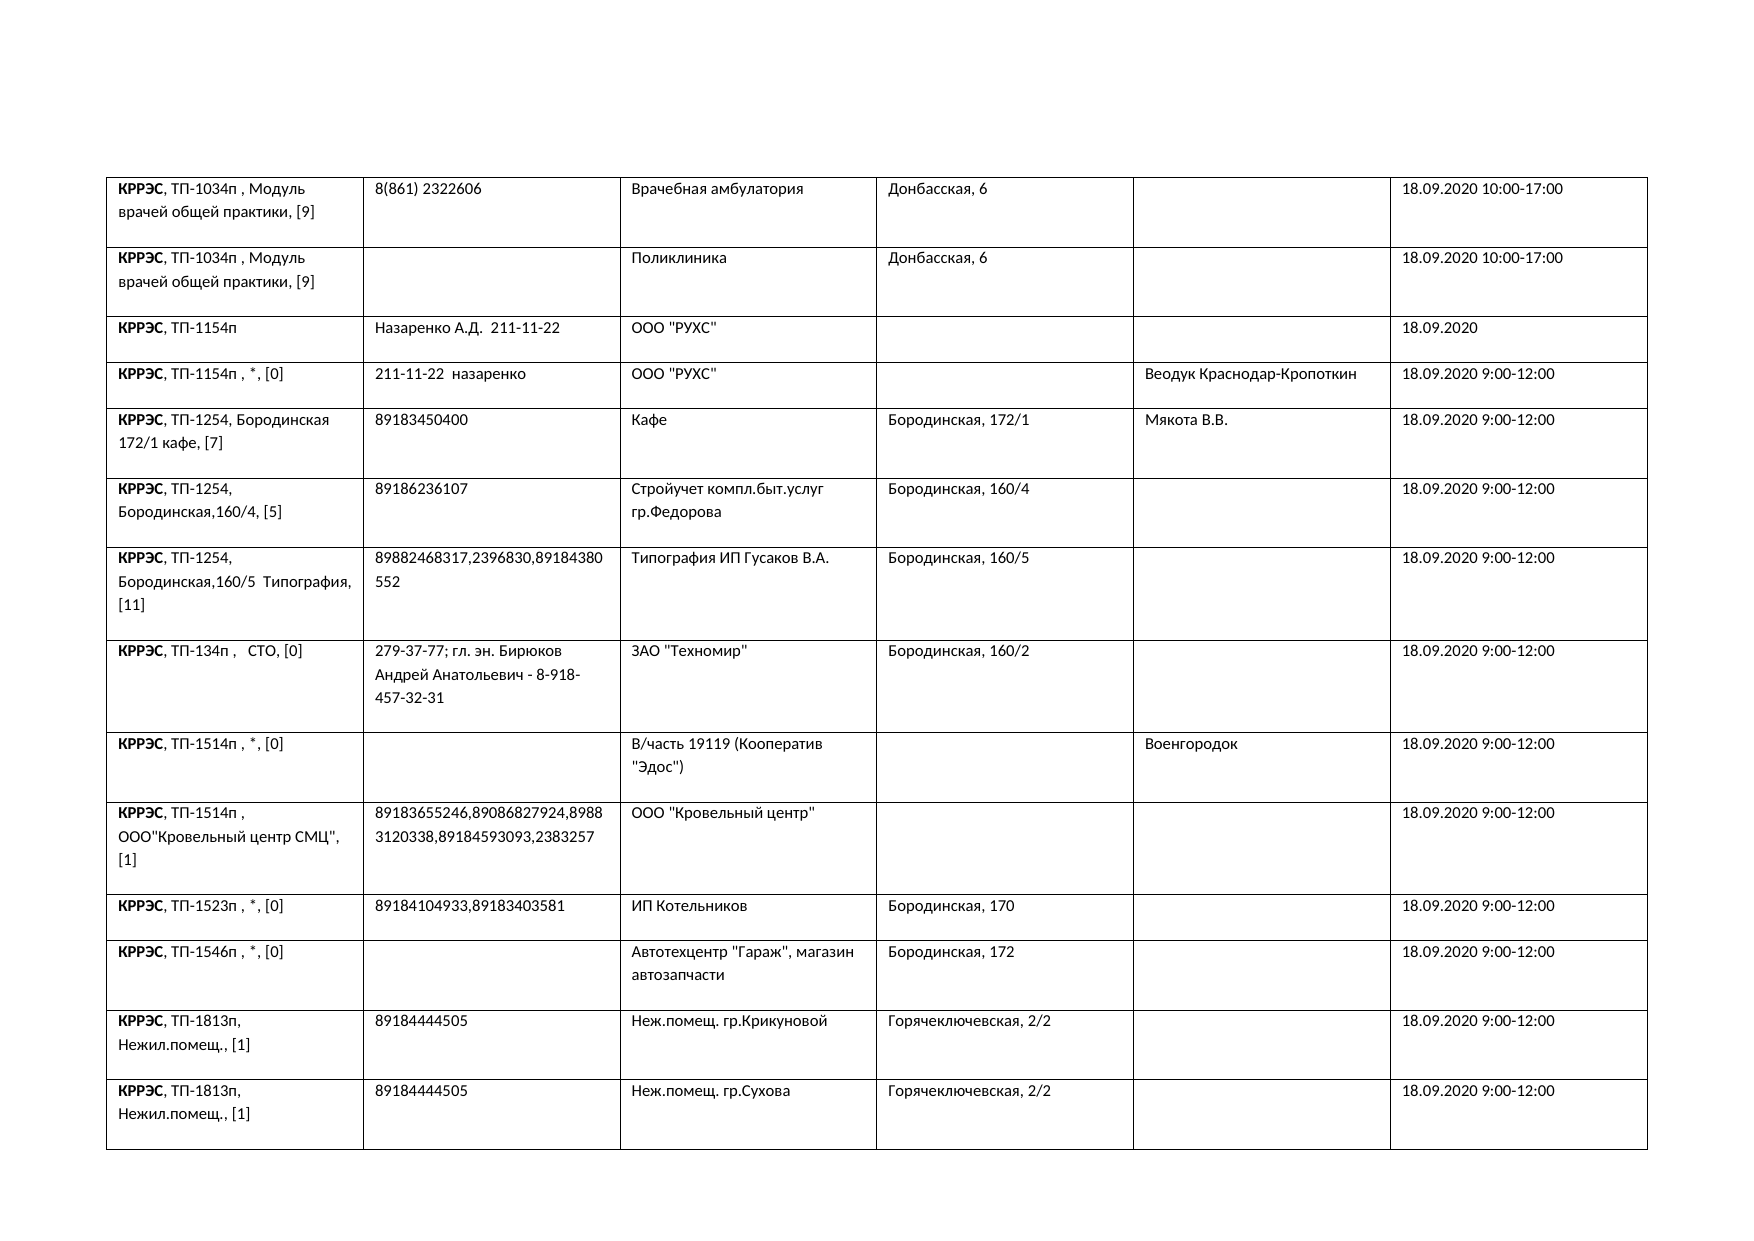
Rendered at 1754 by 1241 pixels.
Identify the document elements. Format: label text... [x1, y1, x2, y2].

table_cell 18.09.2020 9:00-12:00 [1391, 941, 1647, 1010]
table_cell КРРЭС, ТП-1034п , Модуль врачей общей практики, [9] [107, 248, 363, 316]
table_cell Бородинская, 160/5 [877, 548, 1133, 639]
table_cell Бородинская, 160/2 [877, 641, 1133, 732]
table_cell [364, 733, 620, 802]
table_cell 89184444505 [364, 1080, 620, 1148]
table_cell ИП Котельников [621, 895, 876, 940]
table_cell 211-11-22 назаренко [364, 363, 620, 408]
table_cell [1134, 1011, 1390, 1079]
table_cell Назаренко А.Д. 211-11-22 [364, 317, 620, 362]
table_cell [1134, 248, 1390, 316]
table_cell Типография ИП Гусаков В.А. [621, 548, 876, 639]
table_cell КРРЭС, ТП-1546п , *, [0] [107, 941, 363, 1010]
table_cell [1134, 548, 1390, 639]
table_cell [877, 803, 1133, 894]
table_cell 18.09.2020 9:00-12:00 [1391, 1011, 1647, 1079]
table_cell [1134, 178, 1390, 247]
table_cell 89882468317,2396830,89184380552 [364, 548, 620, 639]
table_cell 18.09.2020 9:00-12:00 [1391, 641, 1647, 732]
table_cell 89184444505 [364, 1011, 620, 1079]
table_cell Стройучет компл.быт.услуг гр.Федорова [621, 479, 876, 547]
table_cell 18.09.2020 9:00-12:00 [1391, 363, 1647, 408]
table_cell [364, 941, 620, 1010]
table_cell Мякота В.В. [1134, 409, 1390, 477]
table_cell 18.09.2020 9:00-12:00 [1391, 548, 1647, 639]
table_cell Донбасская, 6 [877, 178, 1133, 247]
table_cell КРРЭС, ТП-1034п , Модуль врачей общей практики, [9] [107, 178, 363, 247]
table_cell [1134, 803, 1390, 894]
table_cell КРРЭС, ТП-1254, Бородинская,160/4, [5] [107, 479, 363, 547]
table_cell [877, 1080, 1133, 1148]
table_cell Бородинская, 172 [877, 941, 1133, 1010]
table_cell Врачебная амбулатория [621, 178, 876, 247]
table_cell Горячеключевская, 2/2 [877, 1011, 1133, 1079]
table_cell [107, 1080, 363, 1148]
table_cell 89183655246,89086827924,89883120338,89184593093,2383257 [364, 803, 620, 894]
table_cell Неж.помещ. гр.Сухова [621, 1080, 876, 1148]
table_cell 279-37-77; гл. эн. Бирюков Андрей Анатольевич - 8-918-457-32-31 [364, 641, 620, 732]
table_cell 18.09.2020 9:00-12:00 [1391, 733, 1647, 802]
table_cell 18.09.2020 9:00-12:00 [1391, 803, 1647, 894]
table_cell 89186236107 [364, 479, 620, 547]
table_cell [1134, 479, 1390, 547]
table_cell Неж.помещ. гр.Крикуновой [621, 1011, 876, 1079]
table_cell Автотехцентр "Гараж", магазин автозапчасти [621, 941, 876, 1010]
table_cell Веодук Краснодар-Кропоткин [1134, 363, 1390, 408]
table_cell ЗАО "Техномир" [621, 641, 876, 732]
table_cell В/часть 19119 (Кооператив "Эдос") [621, 733, 876, 802]
table_cell [1134, 941, 1390, 1010]
table_cell [1134, 641, 1390, 732]
table_cell КРРЭС, ТП-1154п [107, 317, 363, 362]
table_cell [877, 733, 1133, 802]
table_cell [364, 248, 620, 316]
table_cell КРРЭС, ТП-134п , СТО, [0] [107, 641, 363, 732]
table_cell КРРЭС, ТП-1154п , *, [0] [107, 363, 363, 408]
table_cell [1134, 1080, 1390, 1148]
table_cell Бородинская, 160/4 [877, 479, 1133, 547]
table_cell 18.09.2020 9:00-12:00 [1391, 895, 1647, 940]
table_cell 18.09.2020 9:00-12:00 [1391, 409, 1647, 477]
table_cell [877, 317, 1133, 362]
table_cell КРРЭС, ТП-1523п , *, [0] [107, 895, 363, 940]
table_cell КРРЭС, ТП-1514п , *, [0] [107, 733, 363, 802]
table_cell 89183450400 [364, 409, 620, 477]
table_cell Донбасская, 6 [877, 248, 1133, 316]
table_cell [1391, 1080, 1647, 1148]
table_cell 8(861) 2322606 [364, 178, 620, 247]
table_cell Кафе [621, 409, 876, 477]
table_cell ООО "РУХС" [621, 317, 876, 362]
table_cell ООО "РУХС" [621, 363, 876, 408]
table_cell Бородинская, 172/1 [877, 409, 1133, 477]
table_cell КРРЭС, ТП-1254, Бородинская 172/1 кафе, [7] [107, 409, 363, 477]
table_cell [877, 363, 1133, 408]
table_cell ООО "Кровельный центр" [621, 803, 876, 894]
table_cell Поликлиника [621, 248, 876, 316]
table_cell Бородинская, 170 [877, 895, 1133, 940]
table_cell 89184104933,89183403581 [364, 895, 620, 940]
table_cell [1391, 178, 1647, 247]
table_cell КРРЭС, ТП-1813п, Нежил.помещ., [1] [107, 1011, 363, 1079]
table_cell [1134, 895, 1390, 940]
table_cell КРРЭС, ТП-1514п , ООО"Кровельный центр СМЦ", [1] [107, 803, 363, 894]
table_cell 18.09.2020 [1391, 317, 1647, 362]
table_cell [1134, 317, 1390, 362]
table_cell Военгородок [1134, 733, 1390, 802]
table_cell 18.09.2020 10:00-17:00 [1391, 248, 1647, 316]
table_cell КРРЭС, ТП-1254, Бородинская,160/5 Типография, [11] [107, 548, 363, 639]
table_cell 18.09.2020 9:00-12:00 [1391, 479, 1647, 547]
